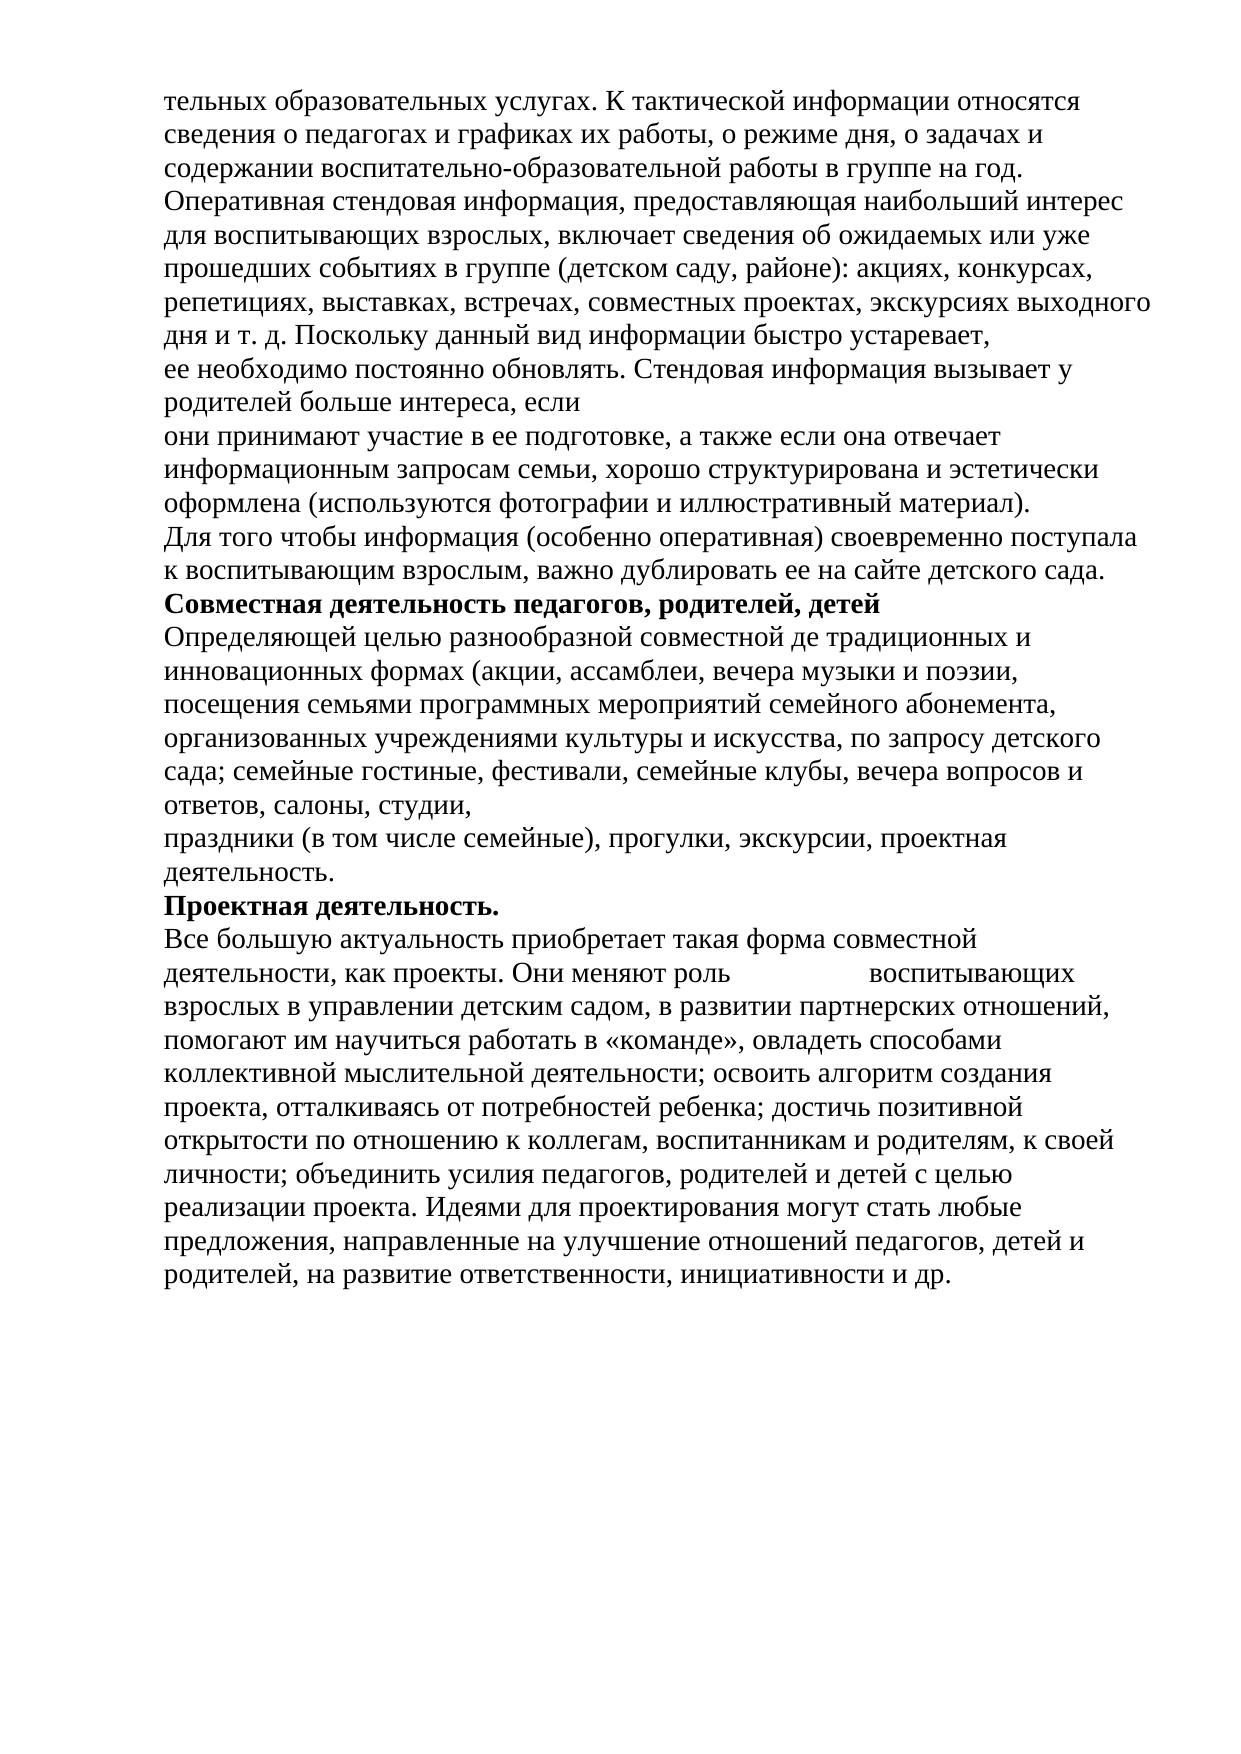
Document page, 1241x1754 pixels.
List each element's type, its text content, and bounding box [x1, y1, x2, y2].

list Проектная деятельность. [164, 888, 1152, 921]
list ее необходимо постоянно обновлять. Стендовая информация вызывает у родителей больше интереса, если [164, 351, 1152, 418]
list Совместная деятельность педагогов, родителей, детей [164, 586, 1152, 619]
list Для того чтобы информация (особенно оперативная) своевременно поступала к воспитывающим взрослым, важно дублировать ее на сайте детского сада. [164, 519, 1152, 586]
list они принимают участие в ее подготовке, а также если она отвечает информационным запросам семьи, хорошо структурирована и эстетически оформлена (используются фотографии и иллюстративный материал). [164, 418, 1152, 519]
list Определяющей целью разнообразной совместной де традиционных и инновационных формах (акции, ассамблеи, вечера музыки и поэзии, посещения семьями программных мероприятий семейного абонемента, организованных учреждениями культуры и искусства, по запросу детского сада; семейные гостиные, фестивали, семейные клубы, вечера вопросов и ответов, салоны, студии, [164, 619, 1152, 821]
list Все большую актуальность приобретает такая форма совместной деятельности, как проекты. Они меняют роль воспитывающих взрослых в управлении детским садом, в развитии партнерских отношений, помогают им научиться работать в «команде», овладеть способами коллективной мыслительной деятельности; освоить алгоритм создания проекта, отталкиваясь от потребностей ребенка; достичь позитивной открытости по отношению к коллегам, воспитанникам и родителям, к своей личности; объединить усилия педагогов, родителей и детей с целью реализации проекта. Идеями для проектирования могут стать любые предложения, направленные на улучшение отношений педагогов, детей и родителей, на развитие ответственности, инициативности и др. [164, 921, 1152, 1290]
list праздники (в том числе семейные), прогулки, экскурсии, проектная деятельность. [164, 821, 1152, 888]
list тельных образовательных услугах. К тактической информации относятся сведения о педагогах и графиках их работы, о режиме дня, о задачах и содержании воспитательно-образовательной работы в группе на год. Оперативная стендовая информация, предоставляющая наибольший интерес для воспитывающих взрослых, включает сведения об ожидаемых или уже прошедших событиях в группе (детском саду, районе): акциях, конкурсах, репетициях, выставках, встречах, совместных проектах, экскурсиях выходного дня и т. д. Поскольку данный вид информации быстро устаревает, [164, 83, 1152, 351]
